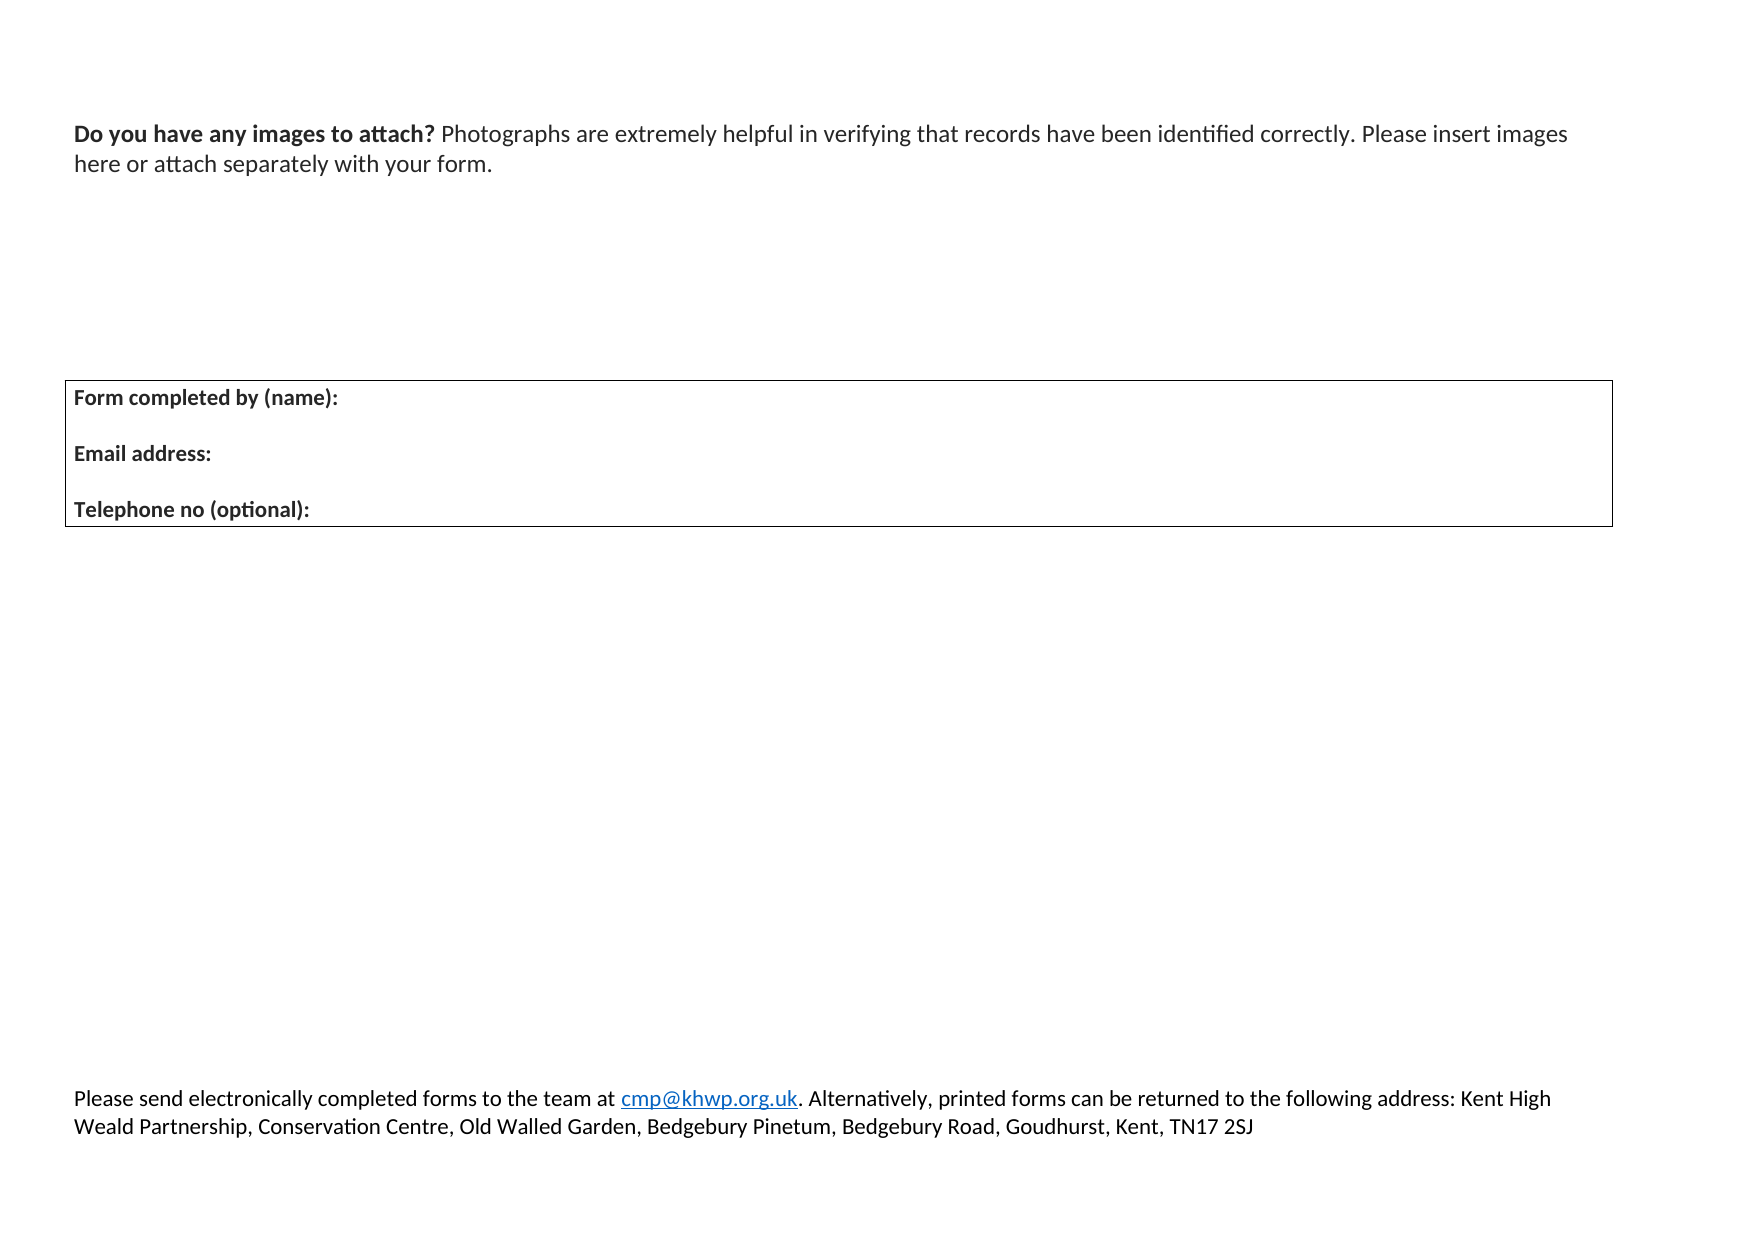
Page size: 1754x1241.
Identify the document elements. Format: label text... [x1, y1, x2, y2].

text Form completed by (name): [66, 381, 1612, 411]
text Email address: [66, 436, 1612, 467]
text Telephone no (optional): [66, 492, 1612, 526]
text Do you have any images to attach? Photographs are extremely helpful in verifying that records have been identified correctly. Please insert images here or attach separately with your form. [493, 118, 1604, 179]
